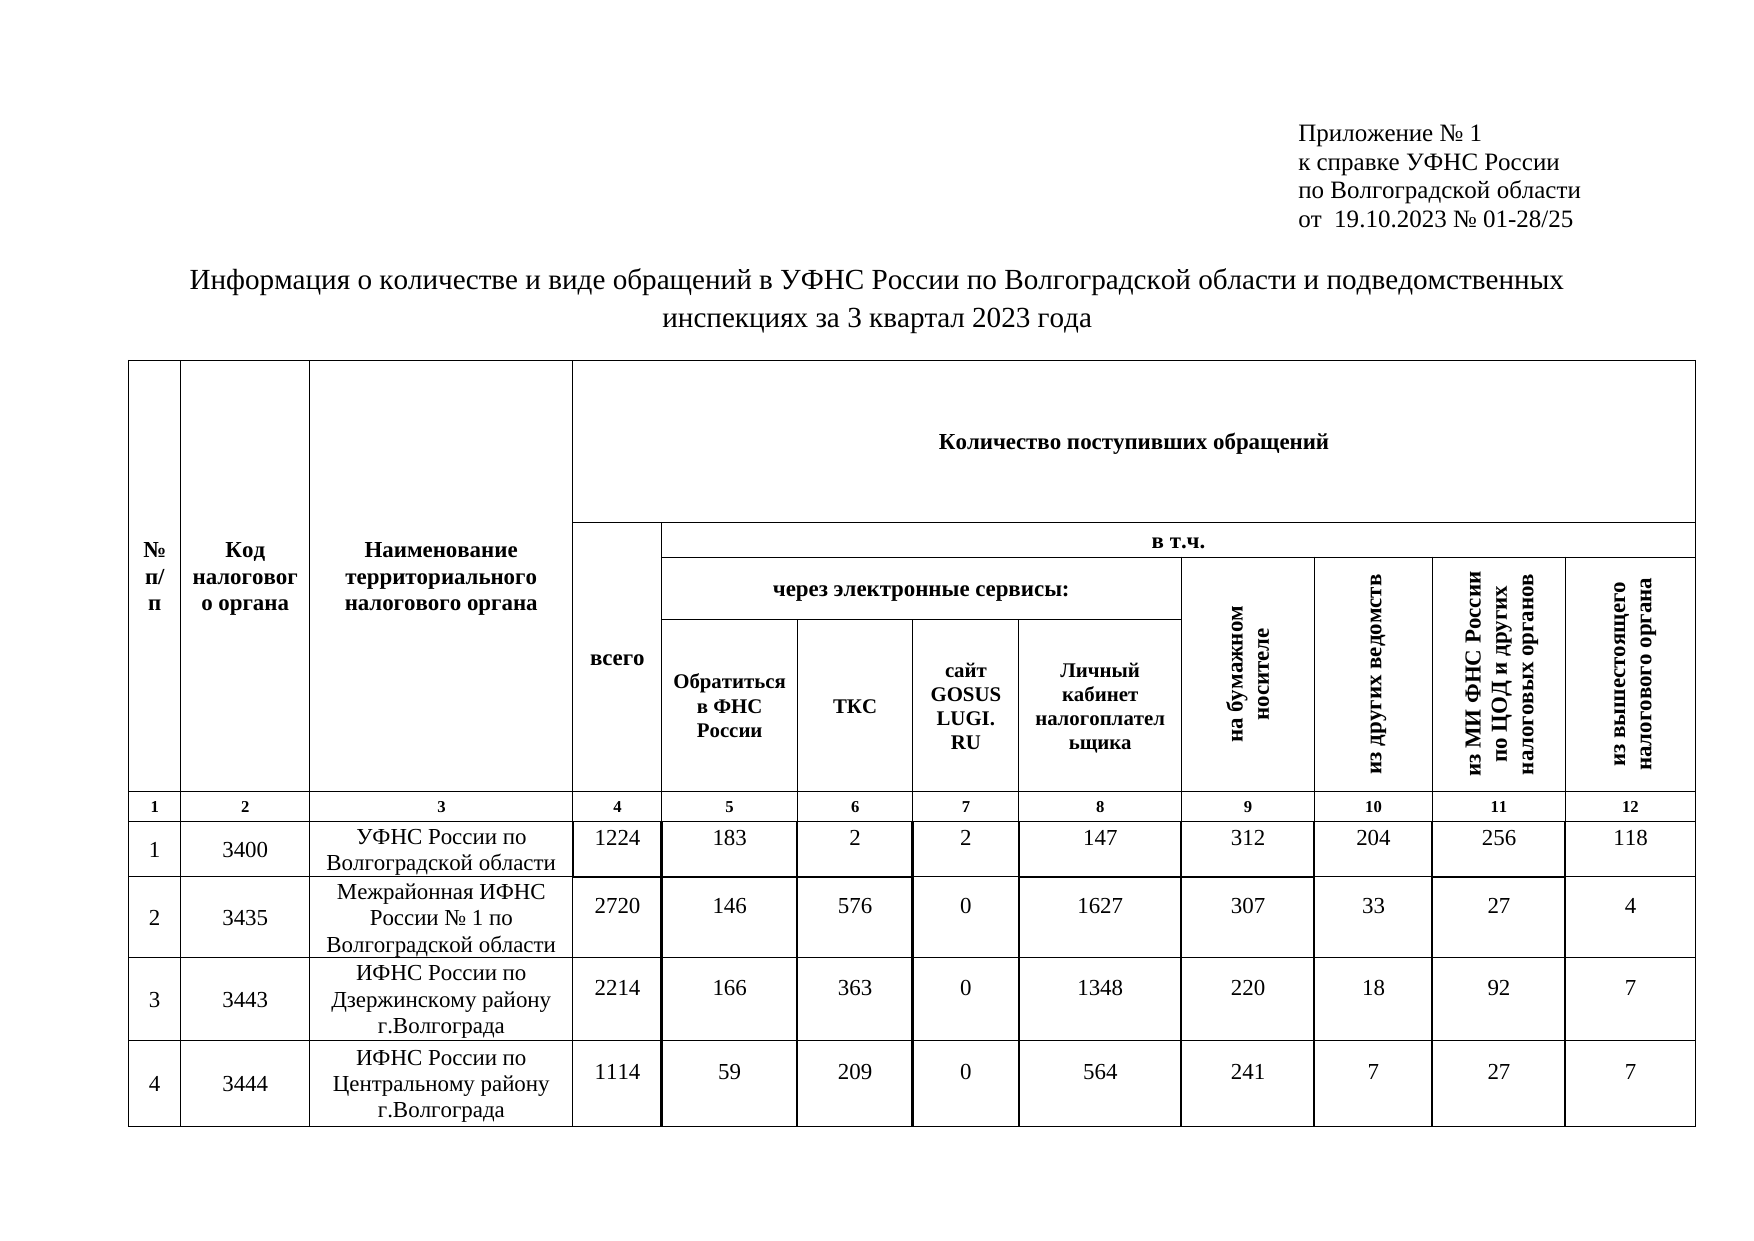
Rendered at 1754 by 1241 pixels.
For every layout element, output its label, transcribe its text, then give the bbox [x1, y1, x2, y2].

table_header Наименование территориального налогового органа [310, 361, 572, 791]
table_cell 7 [1566, 958, 1695, 1040]
table_cell 1627 [1020, 878, 1180, 957]
table_cell 10 [1315, 792, 1432, 821]
table_cell 0 [914, 877, 1018, 957]
text Приложение № 1 [1224, 118, 1636, 147]
table_cell ТКС [798, 620, 912, 791]
table_cell 118 [1566, 822, 1695, 876]
table_cell 9 [1182, 792, 1314, 821]
table_cell 8 [1019, 792, 1181, 821]
table_cell 209 [798, 1041, 911, 1126]
table_cell 241 [1182, 1041, 1313, 1126]
table_cell из МИ ФНС России по ЦОД и других налоговых органов [1433, 558, 1565, 791]
table_cell 7 [913, 792, 1018, 821]
table_cell 33 [1315, 877, 1431, 957]
table_cell Обратиться в ФНС России [662, 620, 797, 791]
table_cell 7 [1315, 1041, 1431, 1126]
table_cell ИФНС России по Центральному району г.Волгограда [310, 1041, 572, 1126]
table_cell 256 [1433, 822, 1564, 876]
table_cell на бумажном носителе [1182, 558, 1314, 791]
table_cell ИФНС России по Дзержинскому району г.Волгограда [310, 958, 572, 1040]
table_cell 576 [798, 878, 911, 957]
table_cell 3 [310, 792, 572, 821]
table_cell 1114 [573, 1041, 660, 1126]
table_header Количество поступивших обращений [573, 361, 1695, 522]
table_cell через электронные сервисы: [662, 558, 1181, 619]
table_cell 4 [1566, 877, 1695, 957]
table_cell сайт GOSUSLUGI. RU [913, 620, 1018, 791]
table_cell 146 [663, 878, 796, 957]
table_cell 11 [1433, 792, 1565, 821]
table_cell Межрайонная ИФНС России № 1 по Волгоградской области [310, 877, 572, 957]
table_header № п/п [129, 361, 180, 791]
table_cell 3400 [181, 822, 309, 876]
table_cell 0 [914, 958, 1018, 1040]
table_cell из других ведомств [1315, 558, 1432, 791]
table_cell 1348 [1020, 958, 1180, 1040]
table_header Код налогового органа [181, 361, 309, 791]
table_cell 204 [1315, 822, 1431, 876]
text по Волгоградской области [1298, 176, 1636, 204]
table_cell 7 [1566, 1041, 1695, 1126]
text к справке УФНС России [1224, 147, 1636, 176]
text от 19.10.2023 № 01-28/25 [1224, 204, 1636, 233]
table_cell 2214 [573, 958, 660, 1040]
table_cell 1224 [574, 822, 660, 876]
table_cell Личный кабинет налогоплательщика [1019, 620, 1181, 791]
table_cell 2 [181, 792, 309, 821]
table_cell 220 [1182, 958, 1313, 1040]
table_cell 1 [129, 822, 180, 876]
table_cell 183 [663, 822, 796, 876]
table_cell 4 [129, 1041, 180, 1126]
table_cell 2 [798, 822, 911, 876]
table_cell УФНС России по Волгоградской области [310, 822, 572, 876]
table_cell 27 [1433, 1041, 1564, 1126]
table_cell 1 [129, 792, 180, 821]
table_cell 147 [1020, 822, 1180, 876]
table_cell в т.ч. [662, 523, 1695, 557]
table_cell 6 [798, 792, 912, 821]
table_cell 2 [914, 822, 1018, 876]
table_cell 59 [663, 1041, 796, 1126]
table_cell из вышестоящего налогового органа [1566, 558, 1695, 791]
table_cell 564 [1020, 1041, 1180, 1126]
table_cell 3435 [181, 877, 309, 957]
table_cell 363 [798, 958, 911, 1040]
text Информация о количестве и виде обращений в УФНС России по Волгоградской области и подведомственных инспекциях за 3 квартал 2023 года [118, 262, 1636, 334]
table_cell 2 [129, 877, 180, 957]
table_cell 12 [1566, 792, 1695, 821]
table_cell всего [573, 523, 661, 791]
table_cell 0 [914, 1041, 1018, 1126]
table_cell 27 [1433, 878, 1564, 957]
table_cell 3 [129, 958, 180, 1040]
table_cell 307 [1182, 878, 1313, 957]
table_cell 5 [662, 792, 797, 821]
table_cell 3444 [181, 1041, 309, 1126]
table_cell 312 [1182, 822, 1313, 876]
table_cell 2720 [573, 878, 660, 957]
table_cell 4 [573, 792, 661, 821]
table_cell 166 [663, 958, 796, 1040]
table_cell 92 [1433, 958, 1564, 1040]
table_cell 3443 [181, 958, 309, 1040]
table_cell 18 [1315, 958, 1431, 1040]
